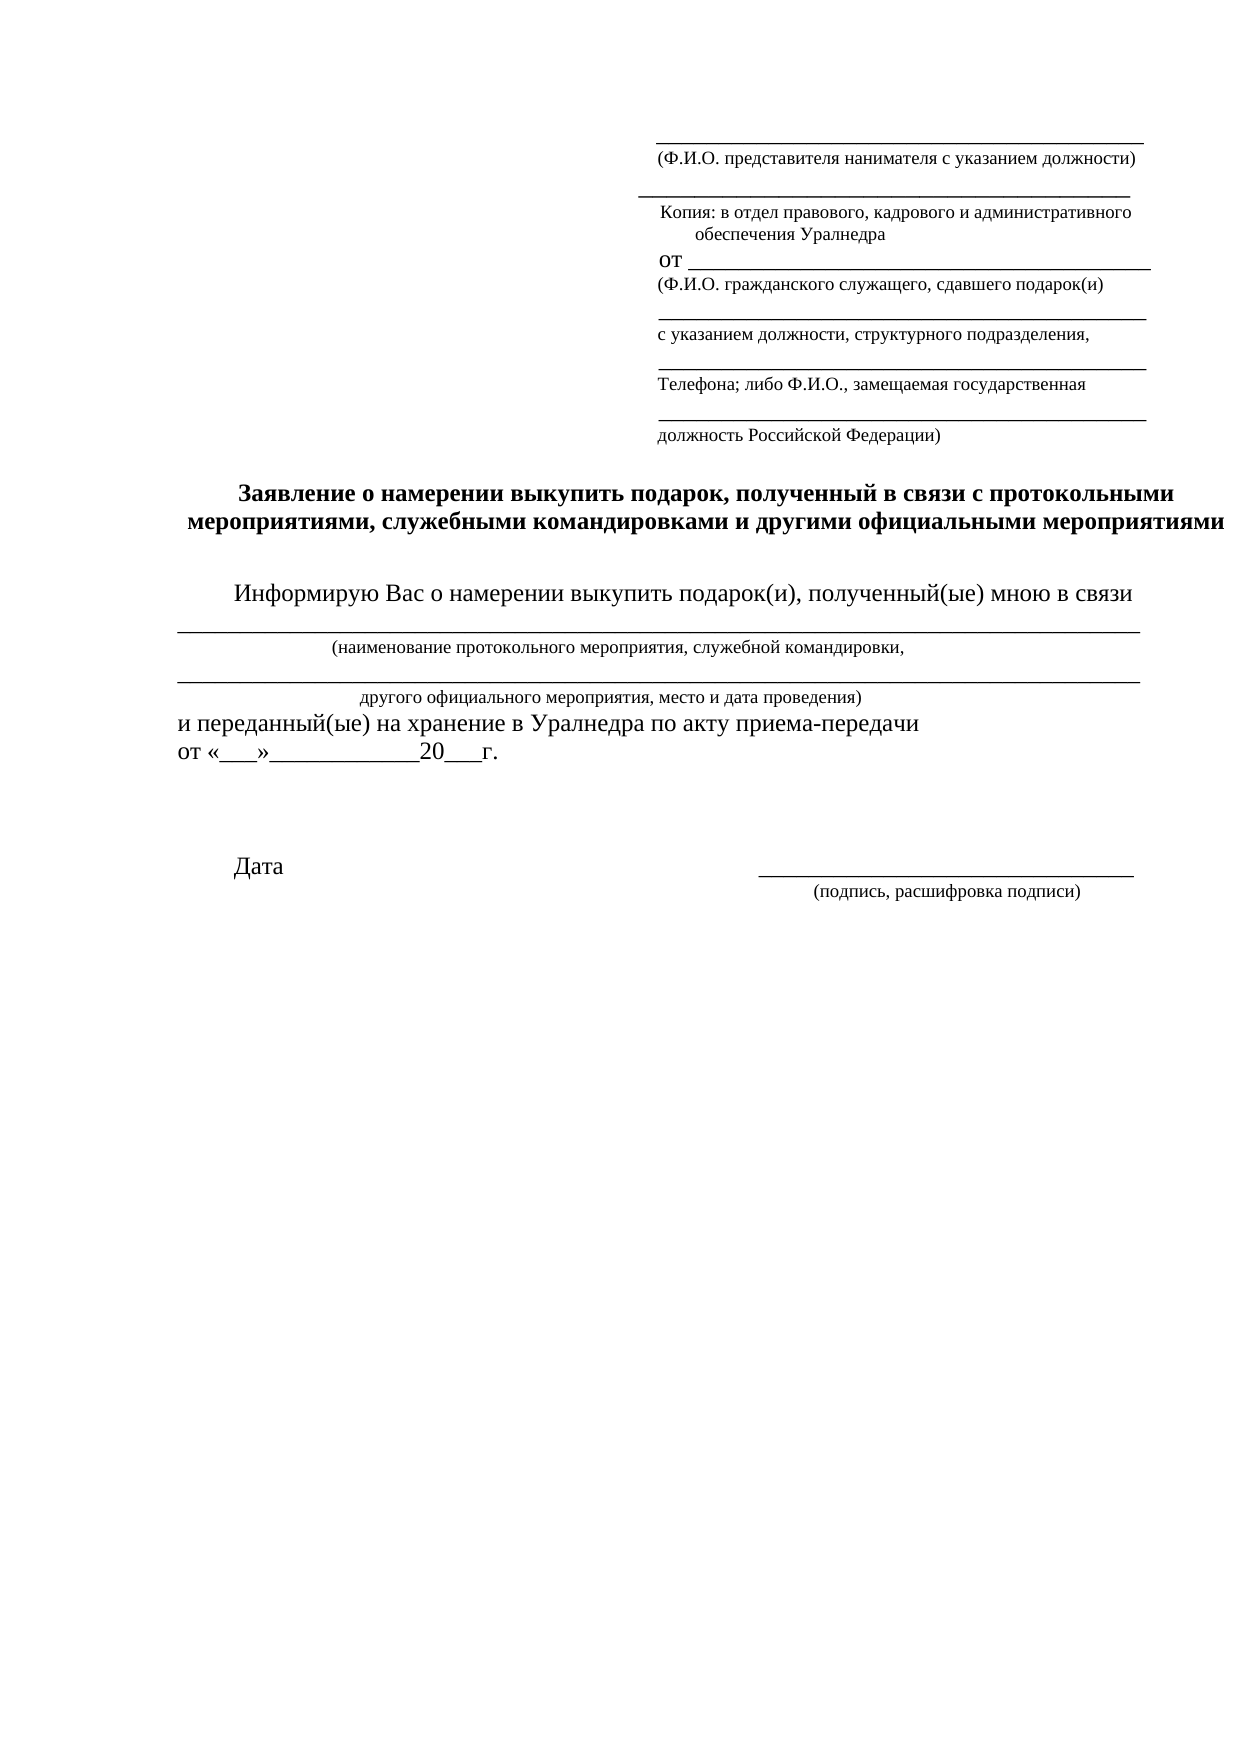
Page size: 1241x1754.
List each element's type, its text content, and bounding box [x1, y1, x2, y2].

text должность Российской Федерации) [148, 424, 1235, 445]
text Информирую Вас о намерении выкупить подарок(и), полученный(ые) мною в связи [177, 578, 1235, 607]
text _____________________________________________________________________________ [177, 657, 1235, 686]
text ___________________________________ [177, 168, 1235, 201]
text с указанием должности, структурного подразделения, [148, 323, 1235, 344]
text _______________________________________ [177, 294, 1235, 323]
text Заявление о намерении выкупить подарок, полученный в связи с протокольными мероприятиями, служебными командировками и другими официальными мероприятиями [177, 478, 1235, 535]
text другого официального мероприятия, место и дата проведения) [177, 686, 1235, 708]
text (наименование протокольного мероприятия, служебной командировки, [177, 636, 1235, 657]
text (Ф.И.О. представителя нанимателя с указанием должности) [148, 147, 1235, 168]
text и переданный(ые) на хранение в Уралнедра по акту приема-передачи [177, 708, 1235, 736]
text _______________________________________ [177, 395, 1235, 424]
text обеспечения Уралнедра [177, 222, 1235, 244]
text от «___»____________20___г. [177, 736, 1235, 765]
text _____________________________________________________________________________ [177, 607, 1235, 636]
text (подпись, расшифровка подписи) [177, 880, 1235, 902]
text Дата ______________________________ [177, 851, 1235, 880]
text (Ф.И.О. гражданского служащего, сдавшего подарок(и) [148, 273, 1235, 294]
text от _____________________________________ [177, 244, 1235, 273]
text _______________________________________ [177, 344, 1235, 373]
text _______________________________________ [650, 118, 1235, 147]
text Копия: в отдел правового, кадрового и административного [177, 201, 1235, 222]
text Телефона; либо Ф.И.О., замещаемая государственная [148, 373, 1235, 395]
